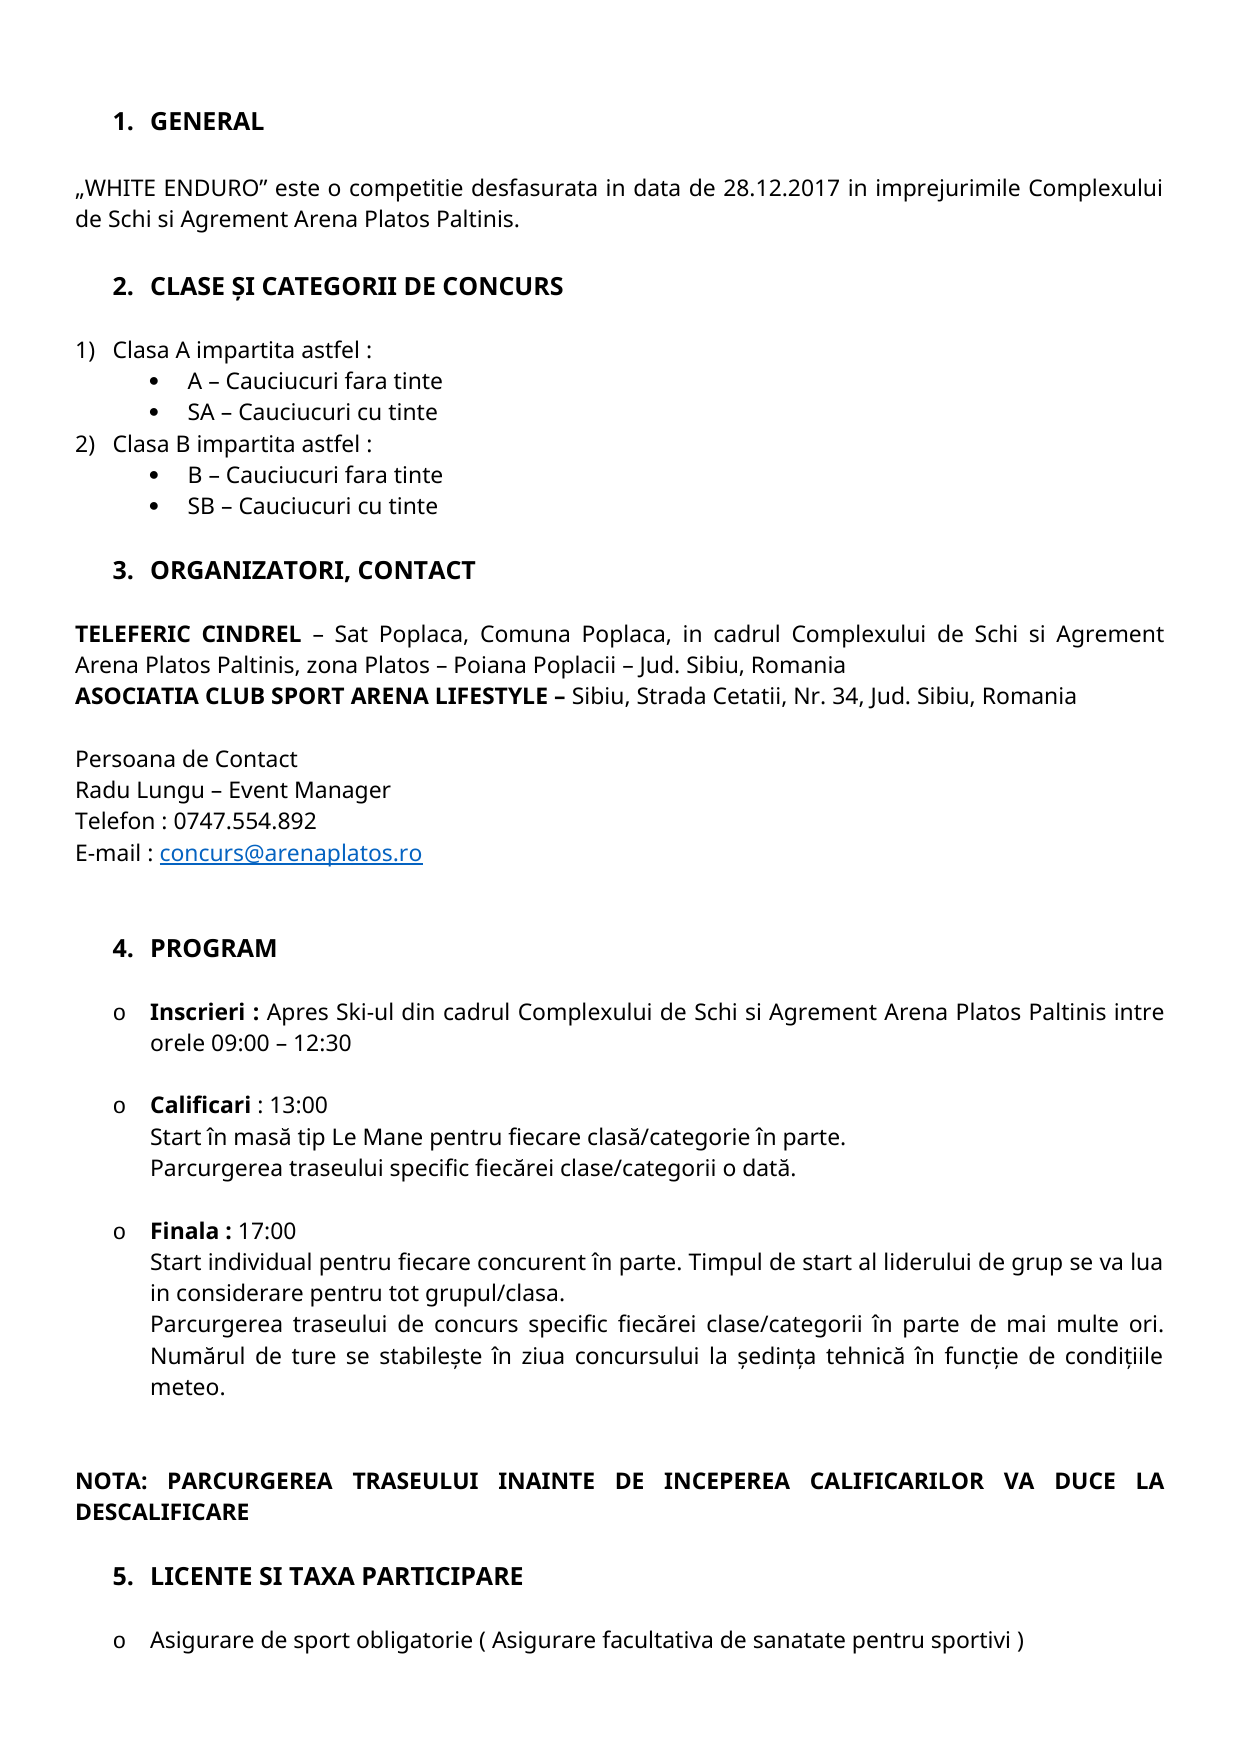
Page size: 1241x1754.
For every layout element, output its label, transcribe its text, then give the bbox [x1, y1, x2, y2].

text Persoana de Contact [75, 743, 1165, 774]
list Clasa B impartita astfel : [75, 427, 1165, 459]
text TELEFERIC CINDREL – Sat Poplaca, Comuna Poplaca, in cadrul Complexului de Schi si Agrement Arena Platos Paltinis, zona Platos – Poiana Poplacii – Jud. Sibiu, Romania [75, 618, 1165, 680]
list SA – Cauciucuri cu tinte [150, 396, 1165, 427]
list SB – Cauciucuri cu tinte [150, 490, 1165, 521]
list Start individual pentru fiecare concurent în parte. Timpul de start al liderului de grup se va lua in considerare pentru tot grupul/clasa. [150, 1246, 1165, 1308]
list CLASE ȘI CATEGORII DE CONCURS [112, 268, 1165, 302]
text Radu Lungu – Event Manager [75, 774, 1165, 805]
list Start în masă tip Le Mane pentru fiecare clasă/categorie în parte. [150, 1121, 1165, 1152]
text ASOCIATIA CLUB SPORT ARENA LIFESTYLE – Sibiu, Strada Cetatii, Nr. 34, Jud. Sibiu, Romania [75, 680, 1165, 712]
list LICENTE SI TAXA PARTICIPARE [112, 1558, 1165, 1592]
list Parcurgerea traseului de concurs specific fiecărei clase/categorii în parte de mai multe ori. Numărul de ture se stabilește în ziua concursului la ședința tehnică în funcție de condițiile meteo. [150, 1308, 1165, 1402]
list Finala : 17:00 [112, 1214, 1165, 1246]
list ORGANIZATORI, CONTACT [112, 552, 1165, 587]
list Calificari : 13:00 [112, 1089, 1165, 1121]
list A – Cauciucuri fara tinte [150, 365, 1165, 396]
list GENERAL [112, 104, 1165, 138]
text Telefon : 0747.554.892 [75, 805, 1165, 837]
list B – Cauciucuri fara tinte [150, 459, 1165, 490]
list Clasa A impartita astfel : [75, 334, 1165, 365]
list Parcurgerea traseului specific fiecărei clase/categorii o dată. [150, 1152, 1165, 1183]
list PROGRAM [112, 930, 1165, 964]
text E-mail : concurs@arenaplatos.ro [75, 837, 1165, 868]
list Asigurare de sport obligatorie ( Asigurare facultativa de sanatate pentru sportivi ) [112, 1624, 1165, 1655]
text „WHITE ENDURO” este o competitie desfasurata in data de 28.12.2017 in imprejurimile Complexului de Schi si Agrement Arena Platos Paltinis. [75, 172, 1165, 234]
list Inscrieri : Apres Ski-ul din cadrul Complexului de Schi si Agrement Arena Platos Paltinis intre orele 09:00 – 12:30 [112, 996, 1165, 1058]
text NOTA: PARCURGEREA TRASEULUI INAINTE DE INCEPEREA CALIFICARILOR VA DUCE LA DESCALIFICARE [75, 1465, 1165, 1527]
